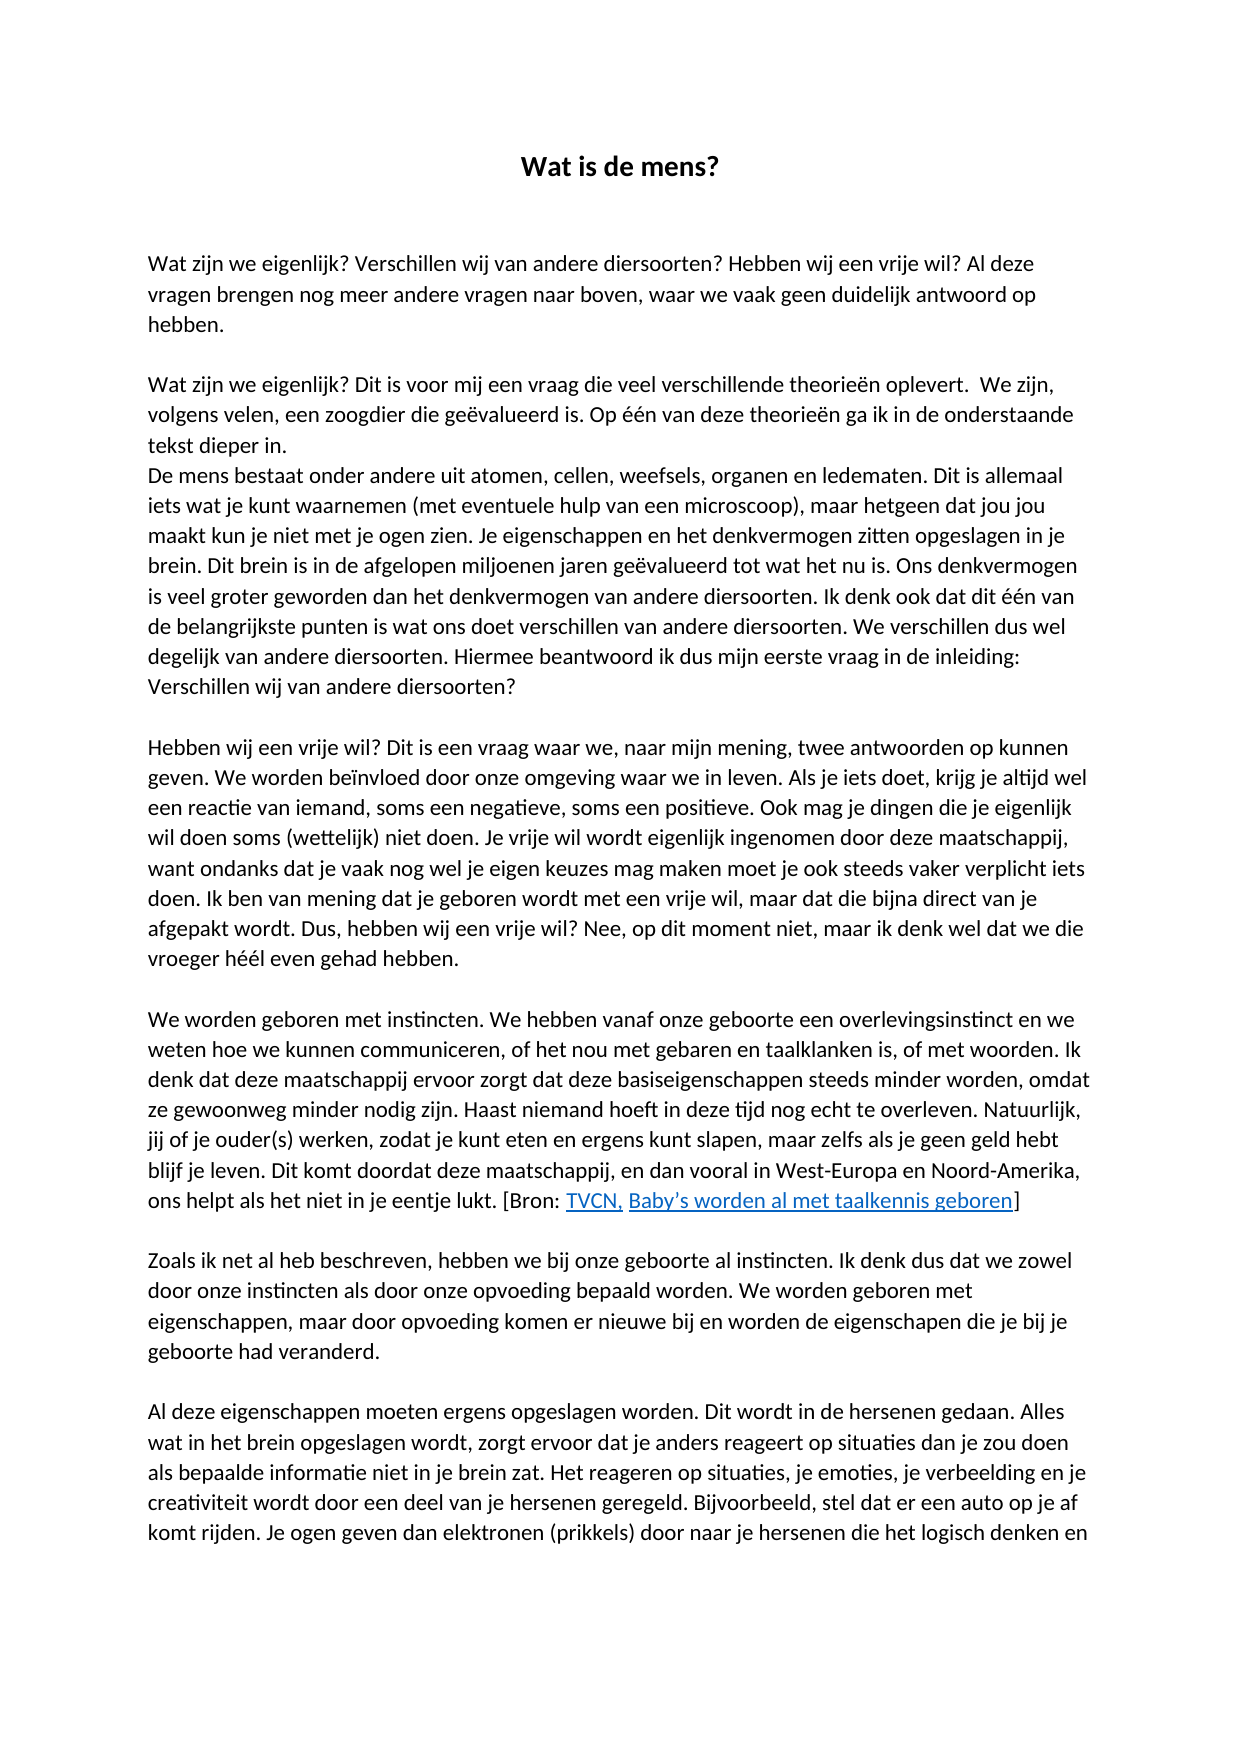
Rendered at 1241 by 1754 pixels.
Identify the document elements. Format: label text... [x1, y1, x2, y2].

text Wat zijn we eigenlijk? Verschillen wij van andere diersoorten? Hebben wij een vrije wil? Al deze vragen brengen nog meer andere vragen naar boven, waar we vaak geen duidelijk antwoord op hebben. [148, 249, 1093, 338]
text Wat zijn we eigenlijk? Dit is voor mij een vraag die veel verschillende theorieën oplevert. We zijn, volgens velen, een zoogdier die geëvalueerd is. Op één van deze theorieën ga ik in de onderstaande tekst dieper in. [148, 370, 1093, 459]
text Wat is de mens? [148, 148, 1093, 183]
text Hebben wij een vrije wil? Dit is een vraag waar we, naar mijn mening, twee antwoorden op kunnen geven. We worden beïnvloed door onze omgeving waar we in leven. Als je iets doet, krijg je altijd wel een reactie van iemand, soms een negatieve, soms een positieve. Ook mag je dingen die je eigenlijk wil doen soms (wettelijk) niet doen. Je vrije wil wordt eigenlijk ingenomen door deze maatschappij, want ondanks dat je vaak nog wel je eigen keuzes mag maken moet je ook steeds vaker verplicht iets doen. Ik ben van mening dat je geboren wordt met een vrije wil, maar dat die bijna direct van je afgepakt wordt. Dus, hebben wij een vrije wil? Nee, op dit moment niet, maar ik denk wel dat we die vroeger héél even gehad hebben. [148, 733, 1093, 972]
text We worden geboren met instincten. We hebben vanaf onze geboorte een overlevingsinstinct en we weten hoe we kunnen communiceren, of het nou met gebaren en taalklanken is, of met woorden. Ik denk dat deze maatschappij ervoor zorgt dat deze basiseigenschappen steeds minder worden, omdat ze gewoonweg minder nodig zijn. Haast niemand hoeft in deze tijd nog echt te overleven. Natuurlijk, jij of je ouder(s) werken, zodat je kunt eten en ergens kunt slapen, maar zelfs als je geen geld hebt blijf je leven. Dit komt doordat deze maatschappij, en dan vooral in West-Europa en Noord-Amerika, ons helpt als het niet in je eentje lukt. [Bron: TVCN, Baby’s worden al met taalkennis geboren] [148, 1005, 1093, 1214]
text Zoals ik net al heb beschreven, hebben we bij onze geboorte al instincten. Ik denk dus dat we zowel door onze instincten als door onze opvoeding bepaald worden. We worden geboren met eigenschappen, maar door opvoeding komen er nieuwe bij en worden de eigenschapen die je bij je geboorte had veranderd. [148, 1246, 1093, 1365]
text De mens bestaat onder andere uit atomen, cellen, weefsels, organen en ledematen. Dit is allemaal iets wat je kunt waarnemen (met eventuele hulp van een microscoop), maar hetgeen dat jou jou maakt kun je niet met je ogen zien. Je eigenschappen en het denkvermogen zitten opgeslagen in je brein. Dit brein is in de afgelopen miljoenen jaren geëvalueerd tot wat het nu is. Ons denkvermogen is veel groter geworden dan het denkvermogen van andere diersoorten. Ik denk ook dat dit één van de belangrijkste punten is wat ons doet verschillen van andere diersoorten. We verschillen dus wel degelijk van andere diersoorten. Hiermee beantwoord ik dus mijn eerste vraag in de inleiding: Verschillen wij van andere diersoorten? [148, 461, 1093, 701]
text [148, 1397, 1093, 1546]
